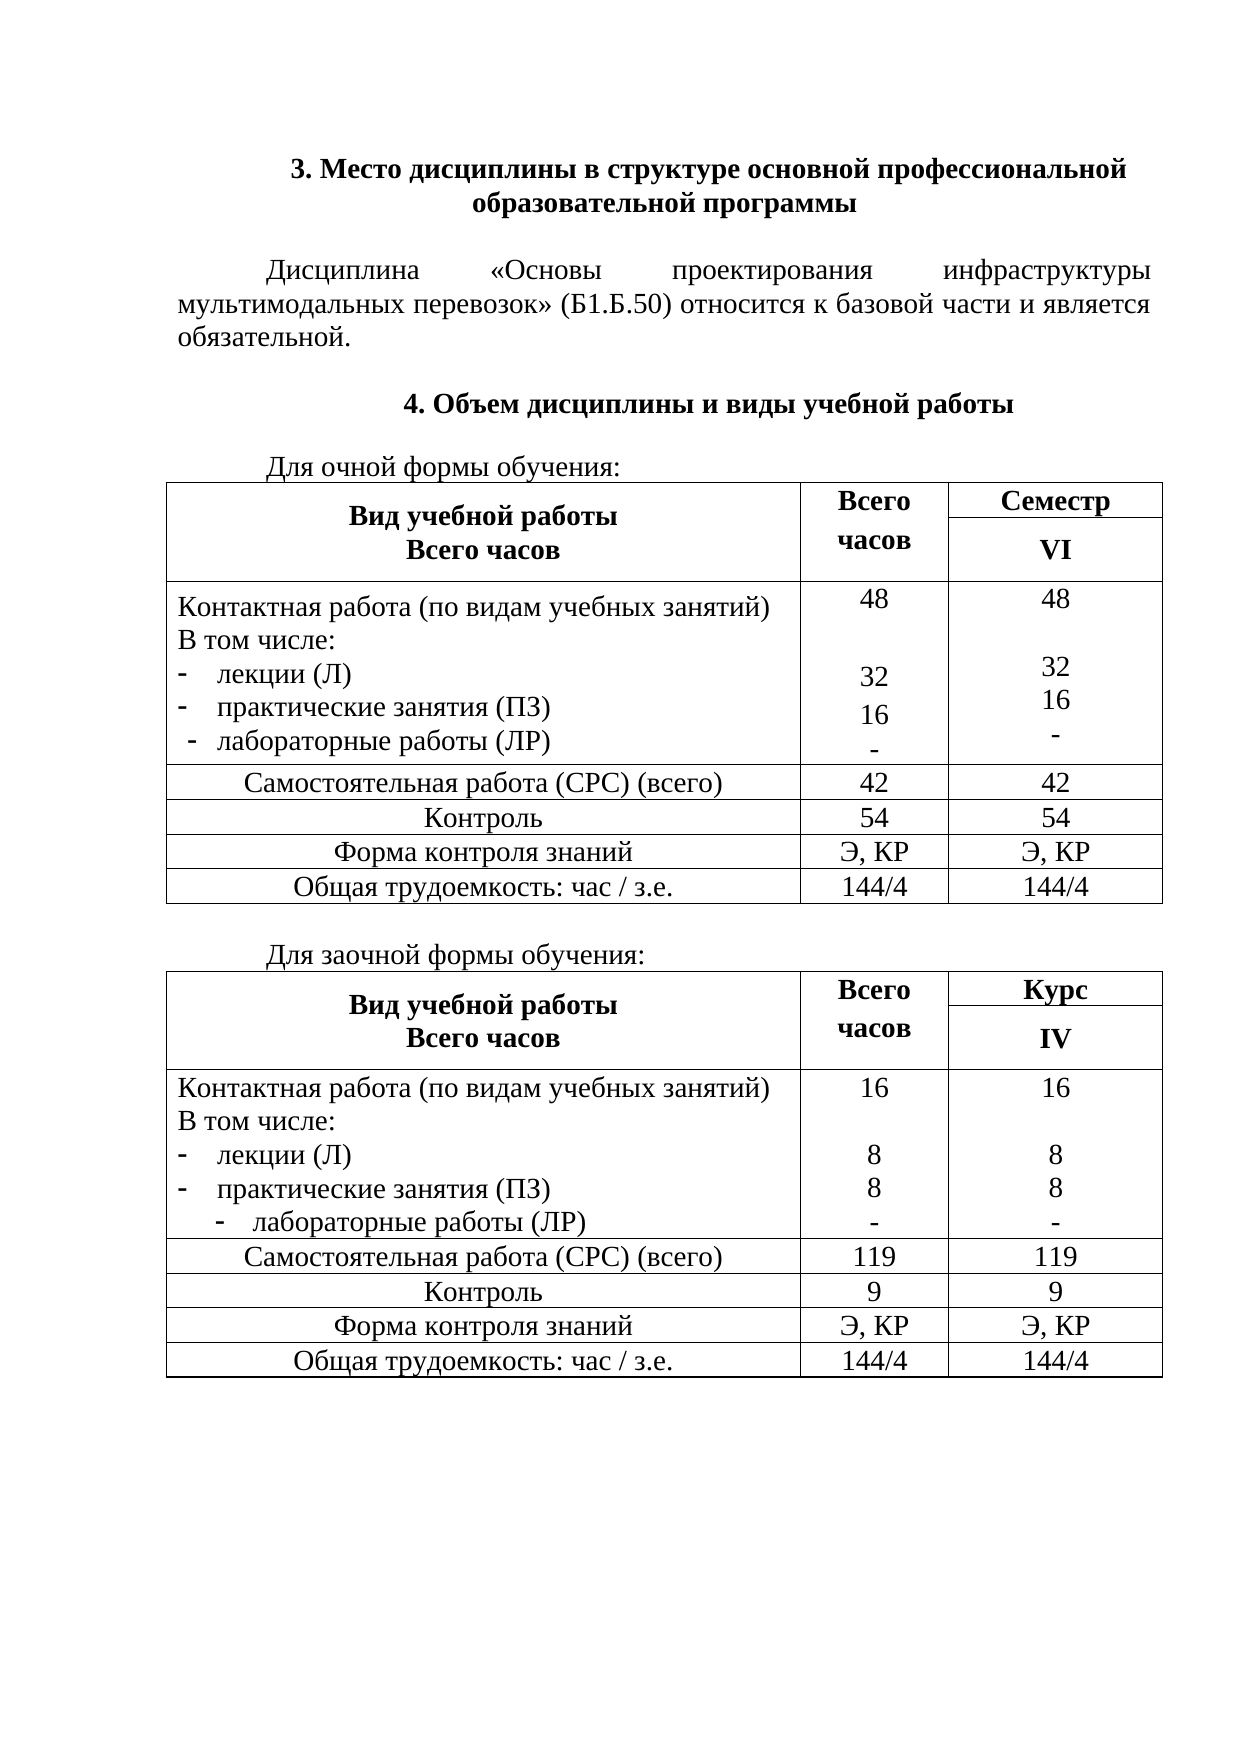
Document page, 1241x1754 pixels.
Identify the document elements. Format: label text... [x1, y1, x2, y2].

table_cell Э, КР [949, 1308, 1162, 1342]
table_cell 54 [801, 800, 948, 833]
table_cell Э, КР [801, 1308, 948, 1342]
table_cell Контактная работа (по видам учебных занятий) В том числе: лекции (Л) практические занятия (ПЗ) лабораторные работы (ЛР) [167, 582, 800, 764]
table_header Вид учебной работы Всего часов [167, 972, 800, 1069]
table_cell VI [949, 518, 1162, 581]
table_cell Форма контроля знаний [167, 1308, 800, 1342]
text 3. Место дисциплины в структуре основной профессиональной образовательной программы [177, 152, 1152, 219]
table_cell 48 32 16 - [801, 582, 948, 764]
table_cell 42 [949, 765, 1162, 799]
text Для очной формы обучения: [177, 449, 1152, 482]
table_cell 119 [949, 1239, 1162, 1273]
table_cell Общая трудоемкость: час / з.е. [167, 1343, 800, 1376]
table_header Семестр [949, 483, 1162, 517]
table_cell Форма контроля знаний [167, 835, 800, 868]
table_cell 42 [801, 765, 948, 799]
table_cell IV [949, 1006, 1162, 1069]
text Для заочной формы обучения: [177, 937, 1152, 971]
table_cell Контроль [167, 800, 800, 833]
table_header Всего часов [801, 483, 948, 581]
table_header Вид учебной работы Всего часов [167, 483, 800, 581]
table_cell 48 32 16 - [949, 582, 1162, 764]
table_cell Самостоятельная работа (СРС) (всего) [167, 1239, 800, 1273]
table_cell Контактная работа (по видам учебных занятий) В том числе: лекции (Л) практические занятия (ПЗ) лабораторные работы (ЛР) [167, 1070, 800, 1238]
table_cell Э, КР [949, 835, 1162, 868]
table_cell 144/4 [801, 869, 948, 903]
text 4. Объем дисциплины и виды учебной работы [177, 386, 1152, 420]
table_cell Общая трудоемкость: час / з.е. [167, 869, 800, 903]
table_cell 9 [801, 1274, 948, 1307]
table_cell 16 8 8 - [801, 1070, 948, 1238]
table_cell 144/4 [801, 1343, 948, 1376]
table_cell Контроль [167, 1274, 800, 1307]
table_cell 144/4 [949, 1343, 1162, 1376]
table_cell 16 8 8 - [949, 1070, 1162, 1238]
table_header Всего часов [801, 972, 948, 1069]
text Дисциплина «Основы проектирования инфраструктуры мультимодальных перевозок» (Б1.Б.50) относится к базовой части и является обязательной. [177, 252, 1152, 353]
table_cell Э, КР [801, 835, 948, 868]
table_cell 119 [801, 1239, 948, 1273]
table_cell Самостоятельная работа (СРС) (всего) [167, 765, 800, 799]
table_cell 144/4 [949, 869, 1162, 903]
table_header Курс [949, 972, 1162, 1005]
table_cell 54 [949, 800, 1162, 833]
table_cell 9 [949, 1274, 1162, 1307]
